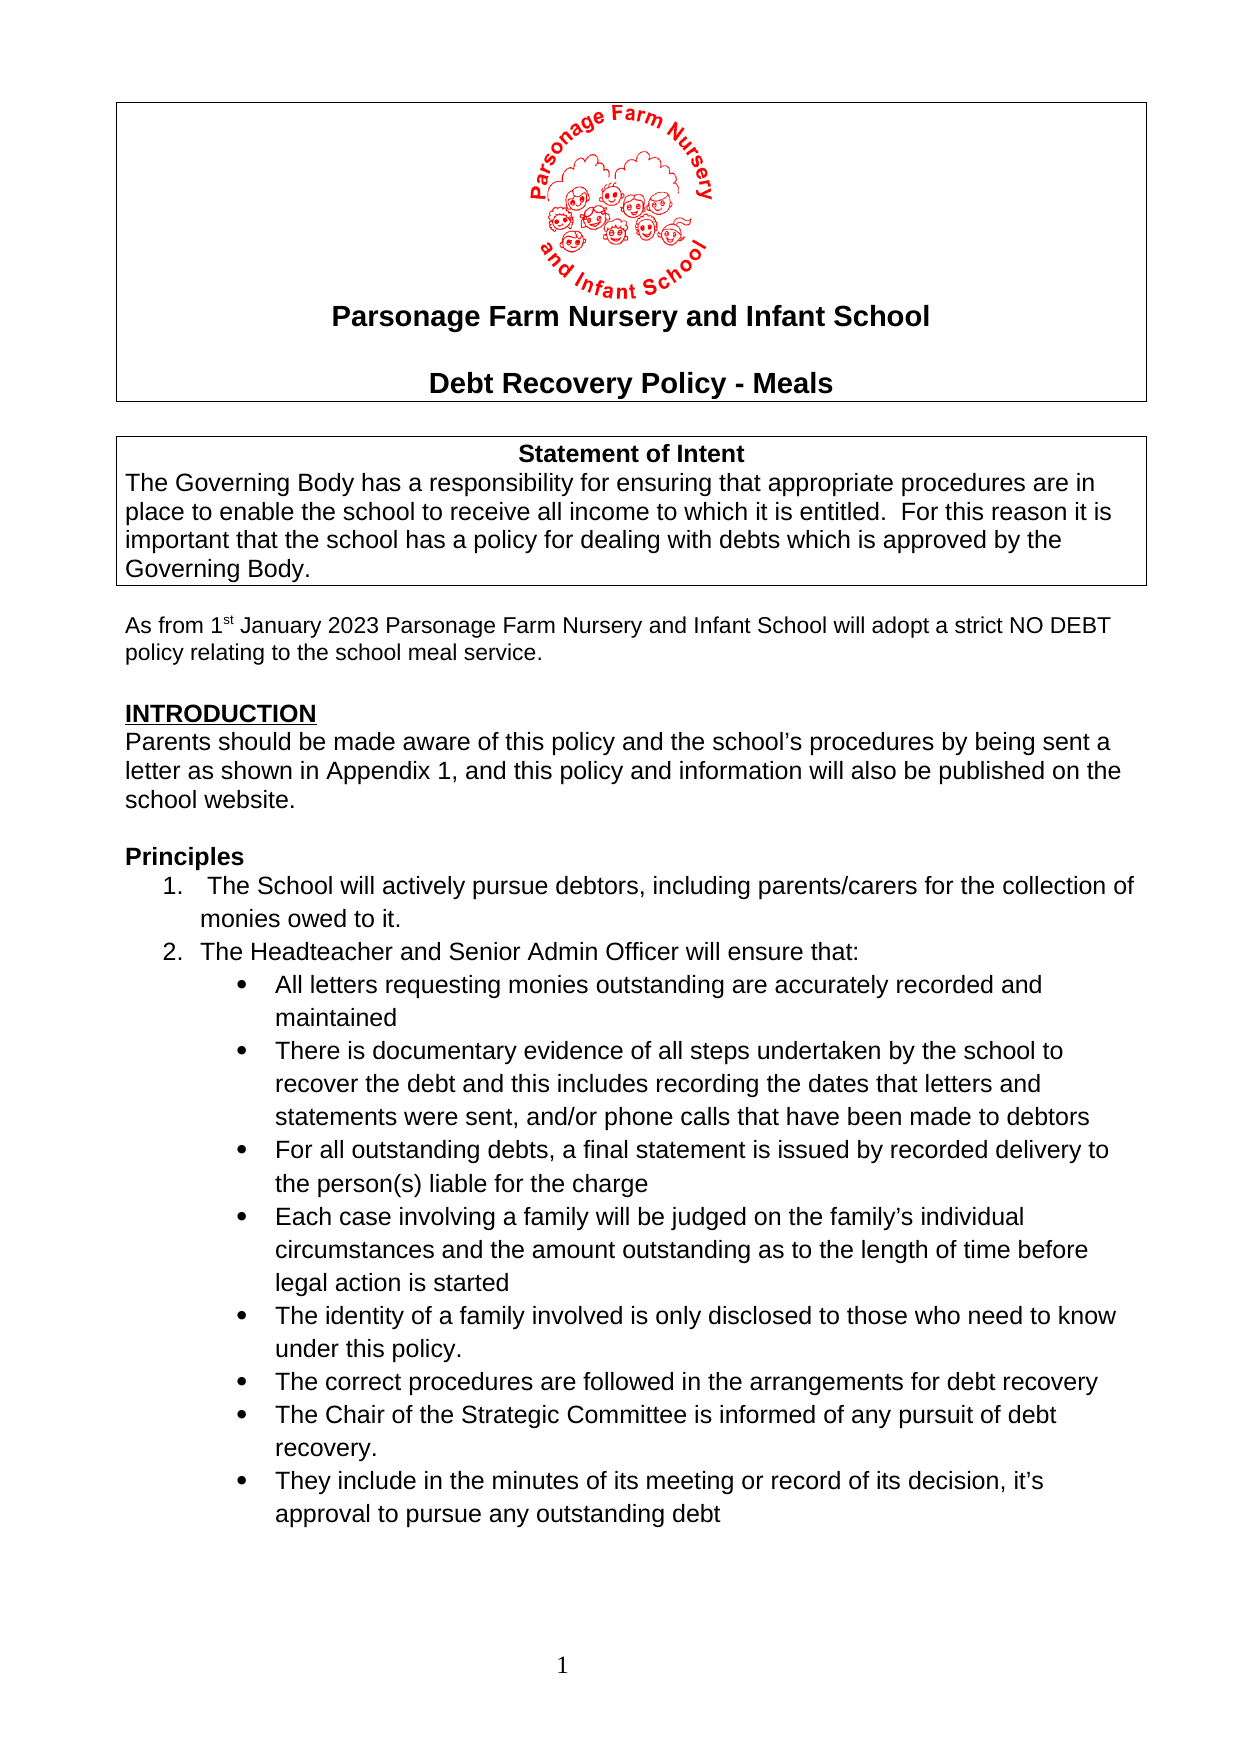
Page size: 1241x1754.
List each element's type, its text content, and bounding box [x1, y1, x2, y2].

list All letters requesting monies outstanding are accurately recorded and maintained [237, 970, 1137, 1032]
list The Headteacher and Senior Admin Officer will ensure that: [162, 937, 1137, 966]
text Debt Recovery Policy - Meals [117, 363, 1146, 401]
list They include in the minutes of its meeting or record of its decision, it’s approval to pursue any outstanding debt [237, 1466, 1137, 1528]
list The identity of a family involved is only disclosed to those who need to know under this policy. [237, 1301, 1137, 1363]
text Parsonage Farm Nursery and Infant School [125, 299, 1137, 332]
text INTRODUCTION [125, 698, 1137, 727]
list The correct procedures are followed in the arrangements for debt recovery [237, 1367, 1137, 1396]
text The Governing Body has a responsibility for ensuring that appropriate procedures are in place to enable the school to receive all income to which it is entitled. For this reason it is important that the school has a policy for dealing with debts which is approved by the Governing Body. [117, 465, 1146, 585]
list The Chair of the Strategic Committee is informed of any pursuit of debt recovery. [237, 1400, 1137, 1462]
picture [505, 105, 758, 299]
list Each case involving a family will be judged on the family’s individual circumstances and the amount outstanding as to the length of time before legal action is started [237, 1202, 1137, 1296]
list The School will actively pursue debtors, including parents/carers for the collection of monies owed to it. [162, 871, 1137, 933]
list For all outstanding debts, a final statement is issued by recorded delivery to the person(s) liable for the charge [237, 1135, 1137, 1197]
text As from 1st January 2023 Parsonage Farm Nursery and Infant School will adopt a strict NO DEBT policy relating to the school meal service. [125, 612, 1137, 665]
text Statement of Intent [117, 437, 1146, 465]
list There is documentary evidence of all steps undertaken by the school to recover the debt and this includes recording the dates that letters and statements were sent, and/or phone calls that have been made to debtors [237, 1036, 1137, 1131]
text Principles [125, 842, 1137, 871]
text Parents should be made aware of this policy and the school’s procedures by being sent a letter as shown in Appendix 1, and this policy and information will also be published on the school website. [125, 727, 1137, 813]
